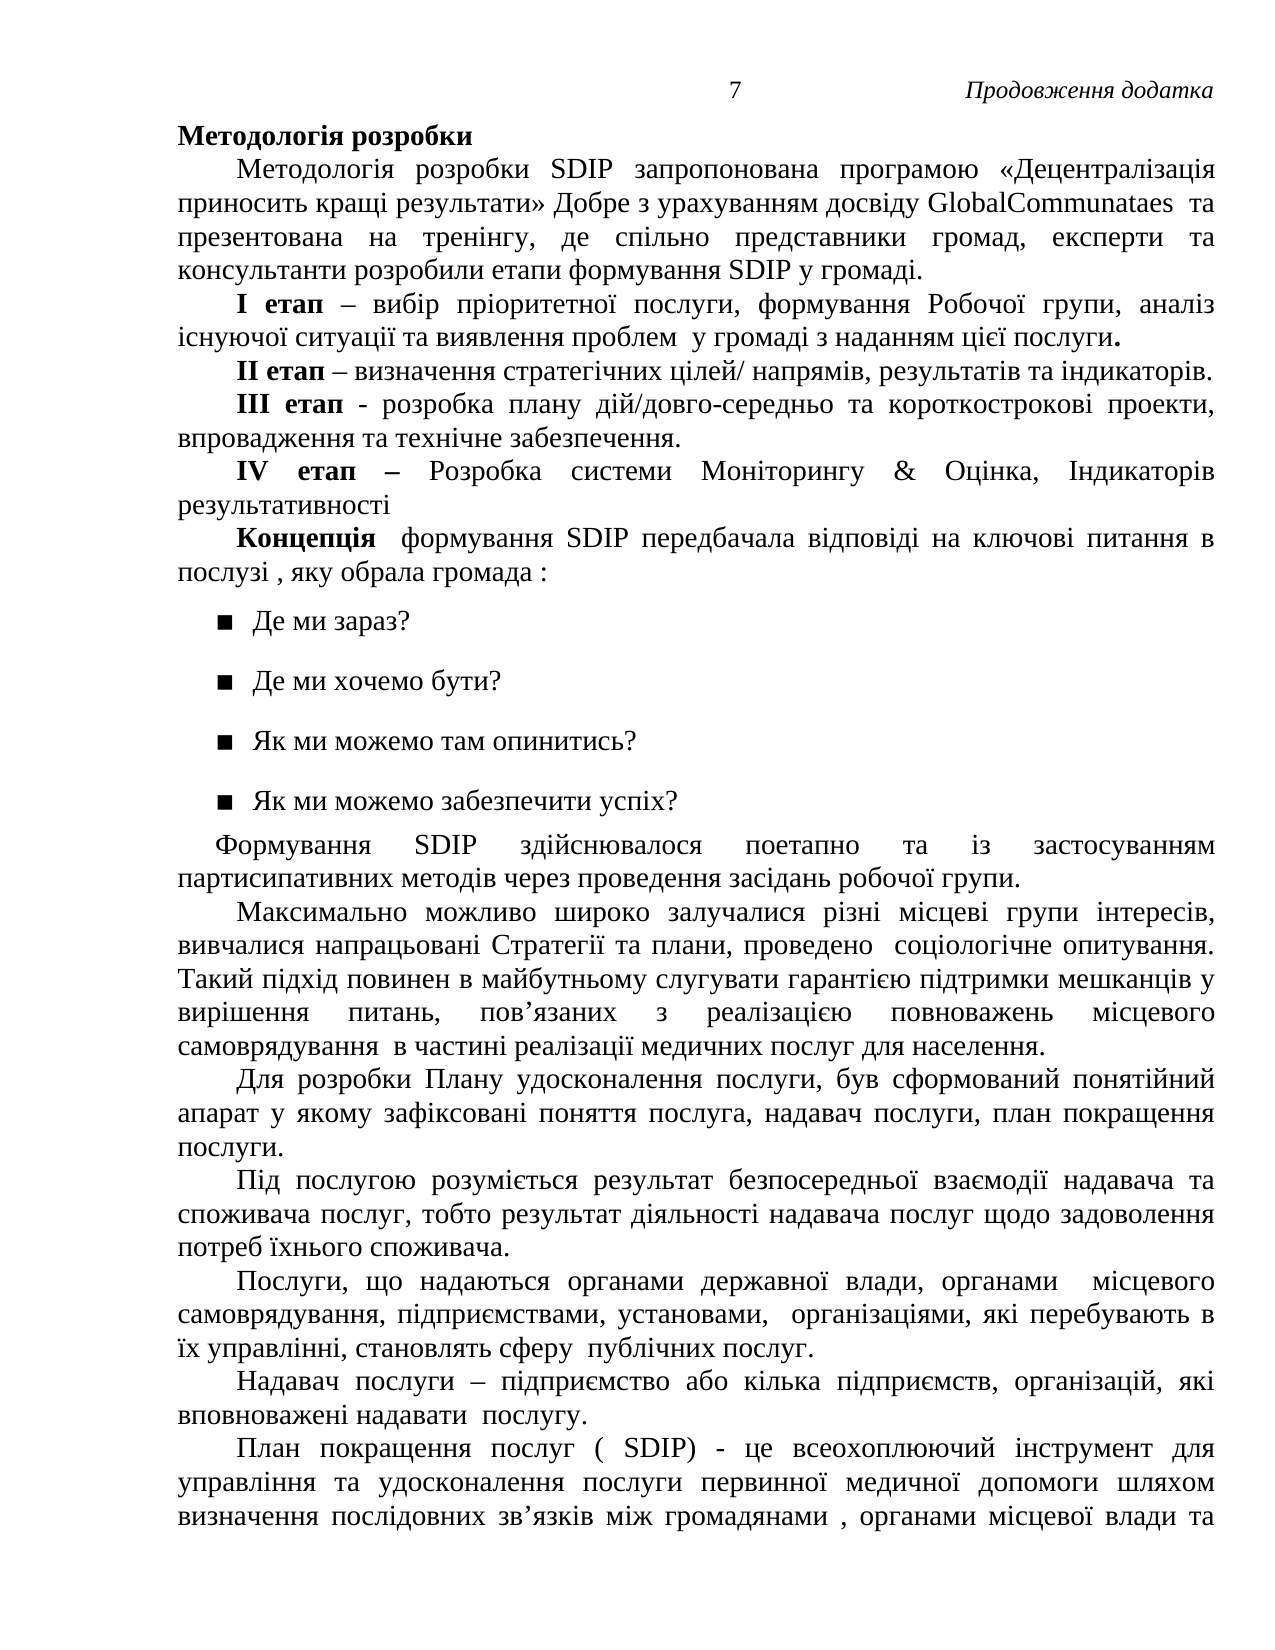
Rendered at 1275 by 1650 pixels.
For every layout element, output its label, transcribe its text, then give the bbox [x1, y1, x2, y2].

text Методологія розробки [177, 118, 1216, 152]
text Концепція формування SDIP передбачала відповіді на ключові питання в послузі , яку обрала громада : [177, 521, 1216, 588]
list Де ми зараз? [215, 588, 1216, 647]
text ІІІ етап - розробка плану дій/довго-середньо та короткострокові проекти, впровадження та технічне забезпечення. [177, 386, 1216, 453]
text Для розробки Плану удосконалення послуги, був сформований понятійний апарат у якому зафіксовані поняття послуга, надавач послуги, план покращення послуги. [177, 1062, 1216, 1162]
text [177, 1431, 1216, 1531]
text І етап – вибір пріоритетної послуги, формування Робочої групи, аналіз існуючої ситуації та виявлення проблем у громаді з наданням цієї послуги. [177, 286, 1216, 353]
text Формування SDIP здійснювалося поетапно та із застосуванням партисипативних методів через проведення засідань робочої групи. [177, 827, 1216, 894]
text ІІ етап – визначення стратегічних цілей/ напрямів, результатів та індикаторів. [177, 353, 1216, 386]
list Як ми можемо там опинитись? [215, 707, 1216, 767]
text ІV етап – Розробка системи Моніторингу & Оцінка, Індикаторів результативності [177, 453, 1216, 521]
text Послуги, що надаються органами державної влади, органами місцевого самоврядування, підприємствами, установами, організаціями, які перебувають в їх управлінні, становлять сферу публічних послуг. [177, 1263, 1216, 1363]
text Методологія розробки SDIP запропонована програмою «Децентралізація приносить кращі результати» Добре з урахуванням досвіду GlobalСоmmunataes та презентована на тренінгу, де спільно представники громад, експерти та консультанти розробили етапи формування SDIP у громаді. [177, 152, 1216, 286]
list Де ми хочемо бути? [215, 647, 1216, 707]
text Максимально можливо широко залучалися різні місцеві групи інтересів, вивчалися напрацьовані Стратегії та плани, проведено соціологічне опитування. Такий підхід повинен в майбутньому слугувати гарантією підтримки мешканців у вирішення питань, пов’язаних з реалізацією повноважень місцевого самоврядування в частині реалізації медичних послуг для населення. [177, 894, 1216, 1062]
list Як ми можемо забезпечити успіх? [215, 767, 1216, 827]
text Надавач послуги – підприємство або кілька підприємств, організацій, які вповноважені надавати послугу. [177, 1363, 1216, 1431]
text Під послугою розуміється результат безпосередньої взаємодії надавача та споживача послуг, тобто результат діяльності надавача послуг щодо задоволення потреб їхнього споживача. [177, 1162, 1216, 1263]
